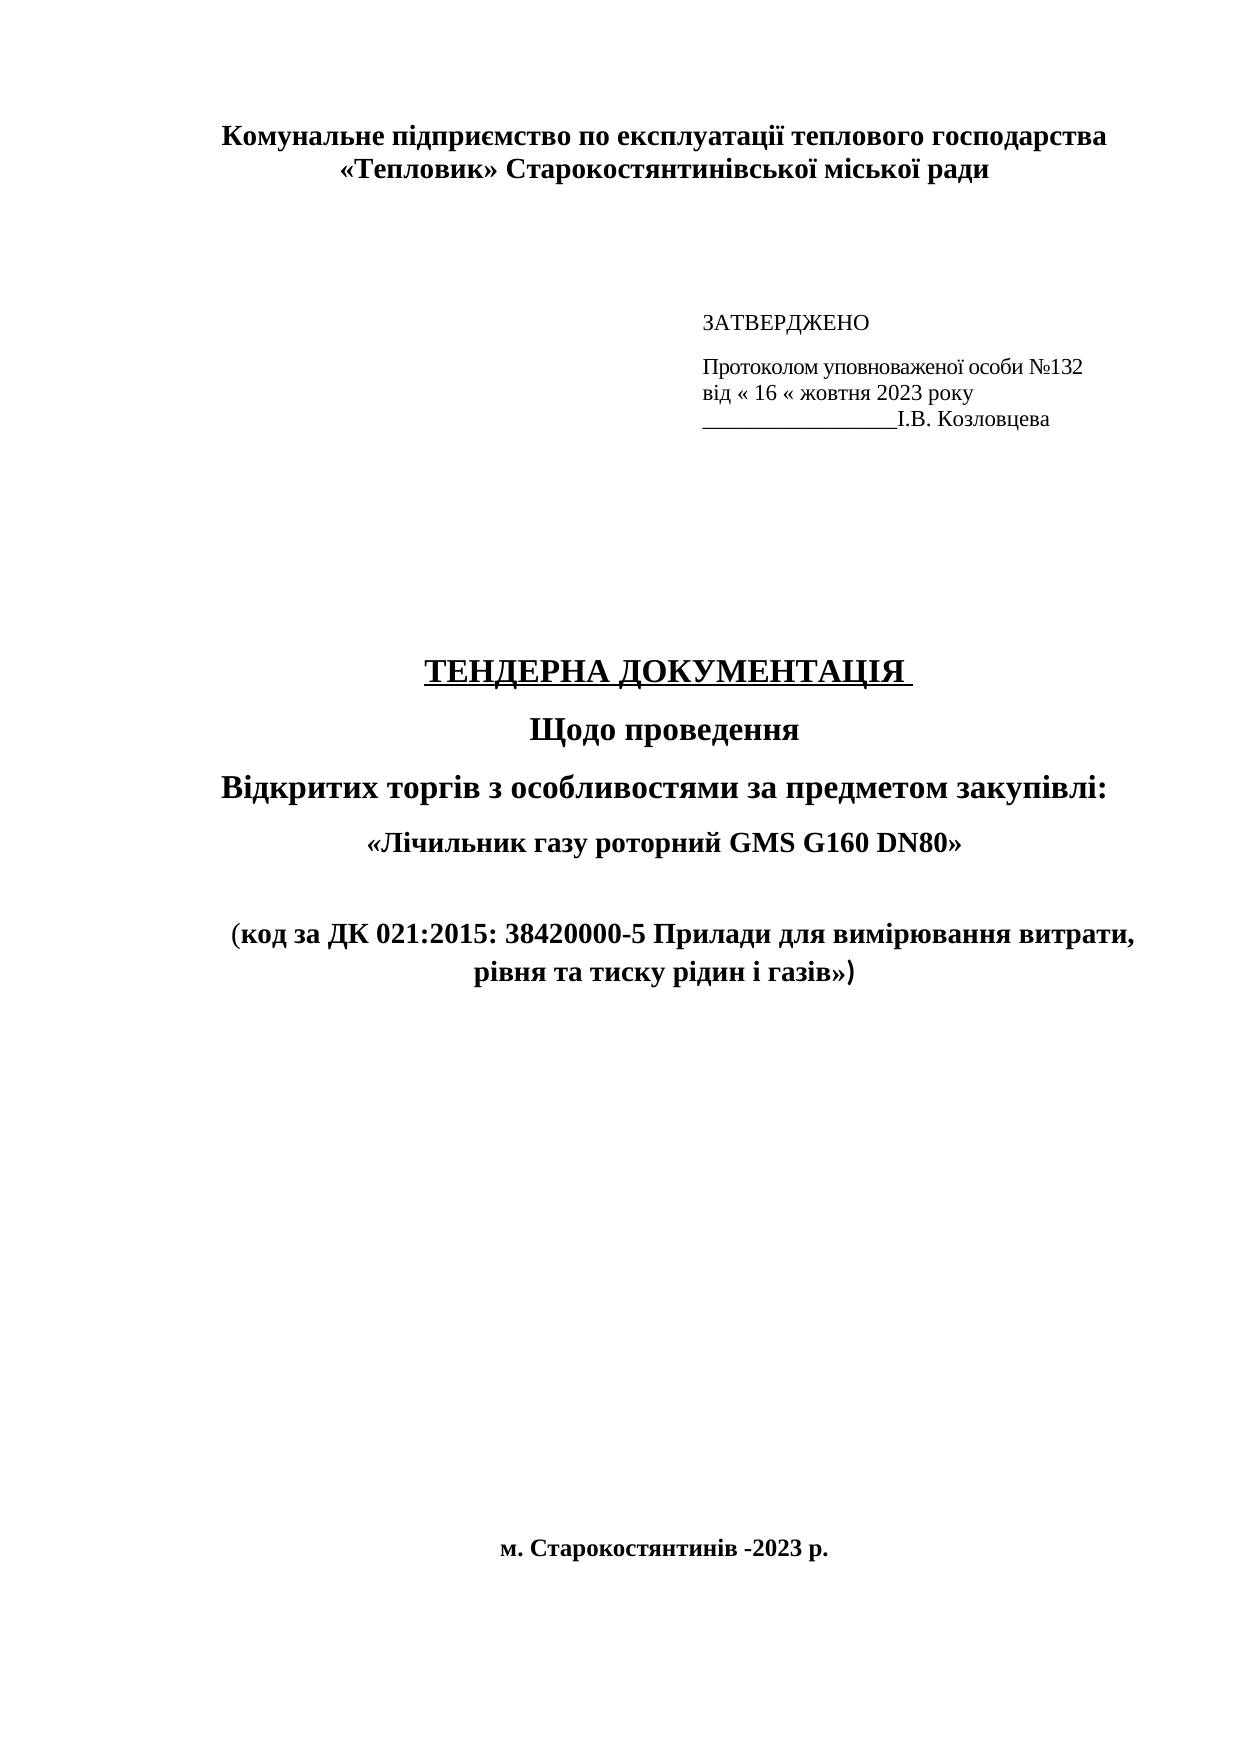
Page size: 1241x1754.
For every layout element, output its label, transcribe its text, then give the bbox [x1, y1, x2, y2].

text Відкритих торгів з особливостями за предметом закупівлі: [177, 767, 1152, 805]
text Комунальне підприємство по експлуатації теплового господарства [177, 118, 1152, 152]
text Протоколом уповноваженої особи №132 [702, 353, 1111, 379]
text м. Старокостянтинів -2023 р. [177, 1533, 1152, 1562]
text Щодо проведення [177, 709, 1152, 747]
text від « 16 « жовтня 2023 року [702, 379, 1152, 406]
text «Тепловик» Старокостянтинівської міської ради [177, 152, 1152, 185]
text _________________І.В. Козловцева [702, 406, 1152, 432]
text (код за ДК 021:2015: 38420000-5 Прилади для вимірювання витрати, рівня та тиску рідин і газів») [177, 917, 1152, 989]
text ТЕНДЕРНА ДОКУМЕНТАЦІЯ [177, 651, 1152, 689]
text «Лічильник газу роторний GMS G160 DN80» [177, 825, 1152, 859]
text ЗАТВЕРДЖЕНО [702, 308, 1111, 336]
